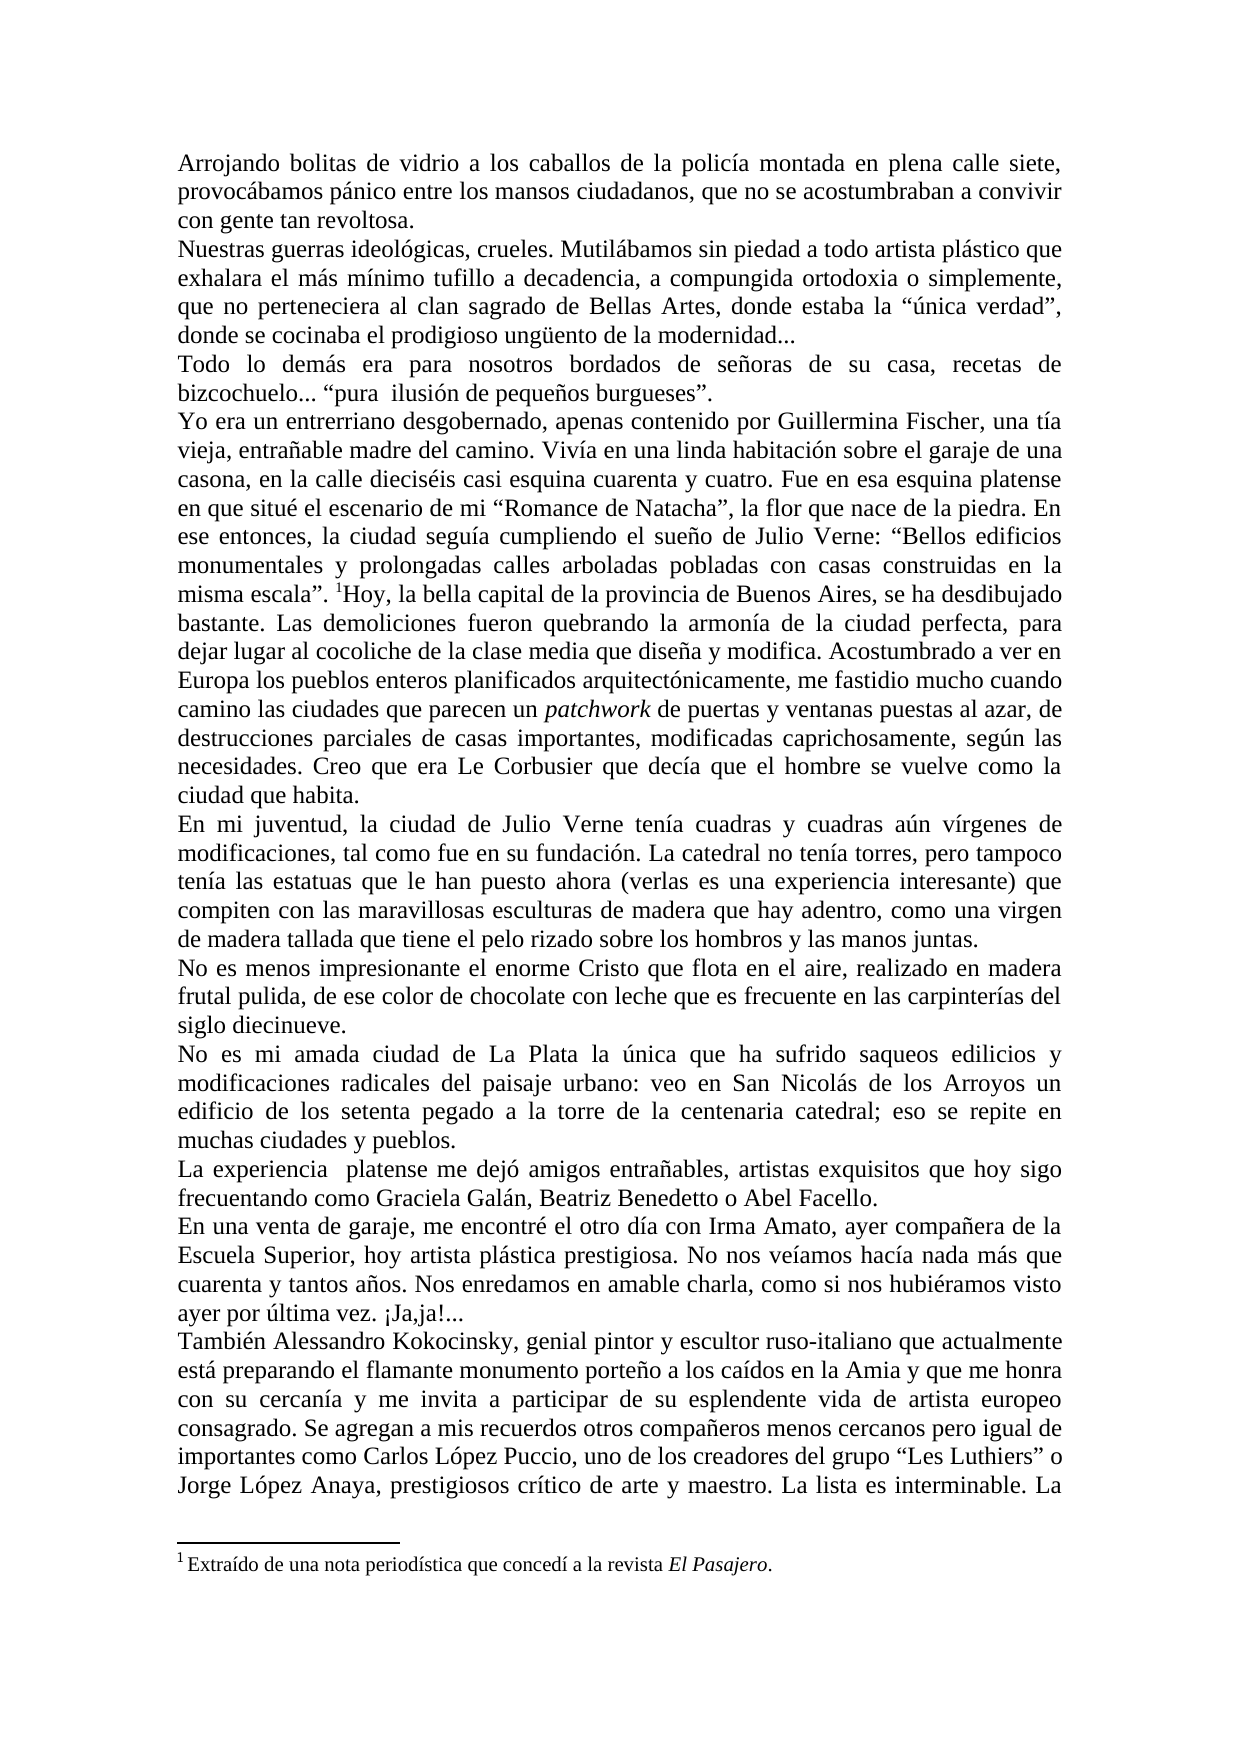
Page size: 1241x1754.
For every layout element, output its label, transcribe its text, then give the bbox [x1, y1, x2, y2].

text En una venta de garaje, me encontré el otro día con Irma Amato, ayer compañera de la Escuela Superior, hoy artista plástica prestigiosa. No nos veíamos hacía nada más que cuarenta y tantos años. Nos enredamos en amable charla, como si nos hubiéramos visto ayer por última vez. ¡Ja,ja!... [177, 1211, 1063, 1326]
text No es mi amada ciudad de La Plata la única que ha sufrido saqueos edilicios y modificaciones radicales del paisaje urbano: veo en San Nicolás de los Arroyos un edificio de los setenta pegado a la torre de la centenaria catedral; eso se repite en muchas ciudades y pueblos. [177, 1039, 1063, 1154]
text Todo lo demás era para nosotros bordados de señoras de su casa, recetas de bizcochuelo... “pura ilusión de pequeños burgueses”. [177, 349, 1063, 406]
text Nuestras guerras ideológicas, crueles. Mutilábamos sin piedad a todo artista plástico que exhalara el más mínimo tufillo a decadencia, a compungida ortodoxia o simplemente, que no perteneciera al clan sagrado de Bellas Artes, donde estaba la “única verdad”, donde se cocinaba el prodigioso ungüento de la modernidad... [177, 234, 1063, 349]
text Yo era un entrerriano desgobernado, apenas contenido por Guillermina Fischer, una tía vieja, entrañable madre del camino. Vivía en una linda habitación sobre el garaje de una casona, en la calle dieciséis casi esquina cuarenta y cuatro. Fue en esa esquina platense en que situé el escenario de mi “Romance de Natacha”, la flor que nace de la piedra. En ese entonces, la ciudad seguía cumpliendo el sueño de Julio Verne: “Bellos edificios monumentales y prolongadas calles arboladas pobladas con casas construidas en la misma escala”. Hoy, la bella capital de la provincia de Buenos Aires, se ha desdibujado bastante. Las demoliciones fueron quebrando la armonía de la ciudad perfecta, para dejar lugar al cocoliche de la clase media que diseña y modifica. Acostumbrado a ver en Europa los pueblos enteros planificados arquitectónicamente, me fastidio mucho cuando camino las ciudades que parecen un patchwork de puertas y ventanas puestas al azar, de destrucciones parciales de casas importantes, modificadas caprichosamente, según las necesidades. Creo que era Le Corbusier que decía que el hombre se vuelve como la ciudad que habita. [177, 406, 1063, 809]
text No es menos impresionante el enorme Cristo que flota en el aire, realizado en madera frutal pulida, de ese color de chocolate con leche que es frecuente en las carpinterías del siglo diecinueve. [177, 953, 1063, 1039]
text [177, 1326, 1063, 1499]
text La experiencia platense me dejó amigos entrañables, artistas exquisitos que hoy sigo frecuentando como Graciela Galán, Beatriz Benedetto o Abel Facello. [177, 1154, 1063, 1211]
text Arrojando bolitas de vidrio a los caballos de la policía montada en plena calle siete, provocábamos pánico entre los mansos ciudadanos, que no se acostumbraban a convivir con gente tan revoltosa. [177, 148, 1063, 234]
text En mi juventud, la ciudad de Julio Verne tenía cuadras y cuadras aún vírgenes de modificaciones, tal como fue en su fundación. La catedral no tenía torres, pero tampoco tenía las estatuas que le han puesto ahora (verlas es una experiencia interesante) que compiten con las maravillosas esculturas de madera que hay adentro, como una virgen de madera tallada que tiene el pelo rizado sobre los hombros y las manos juntas. [177, 809, 1063, 953]
